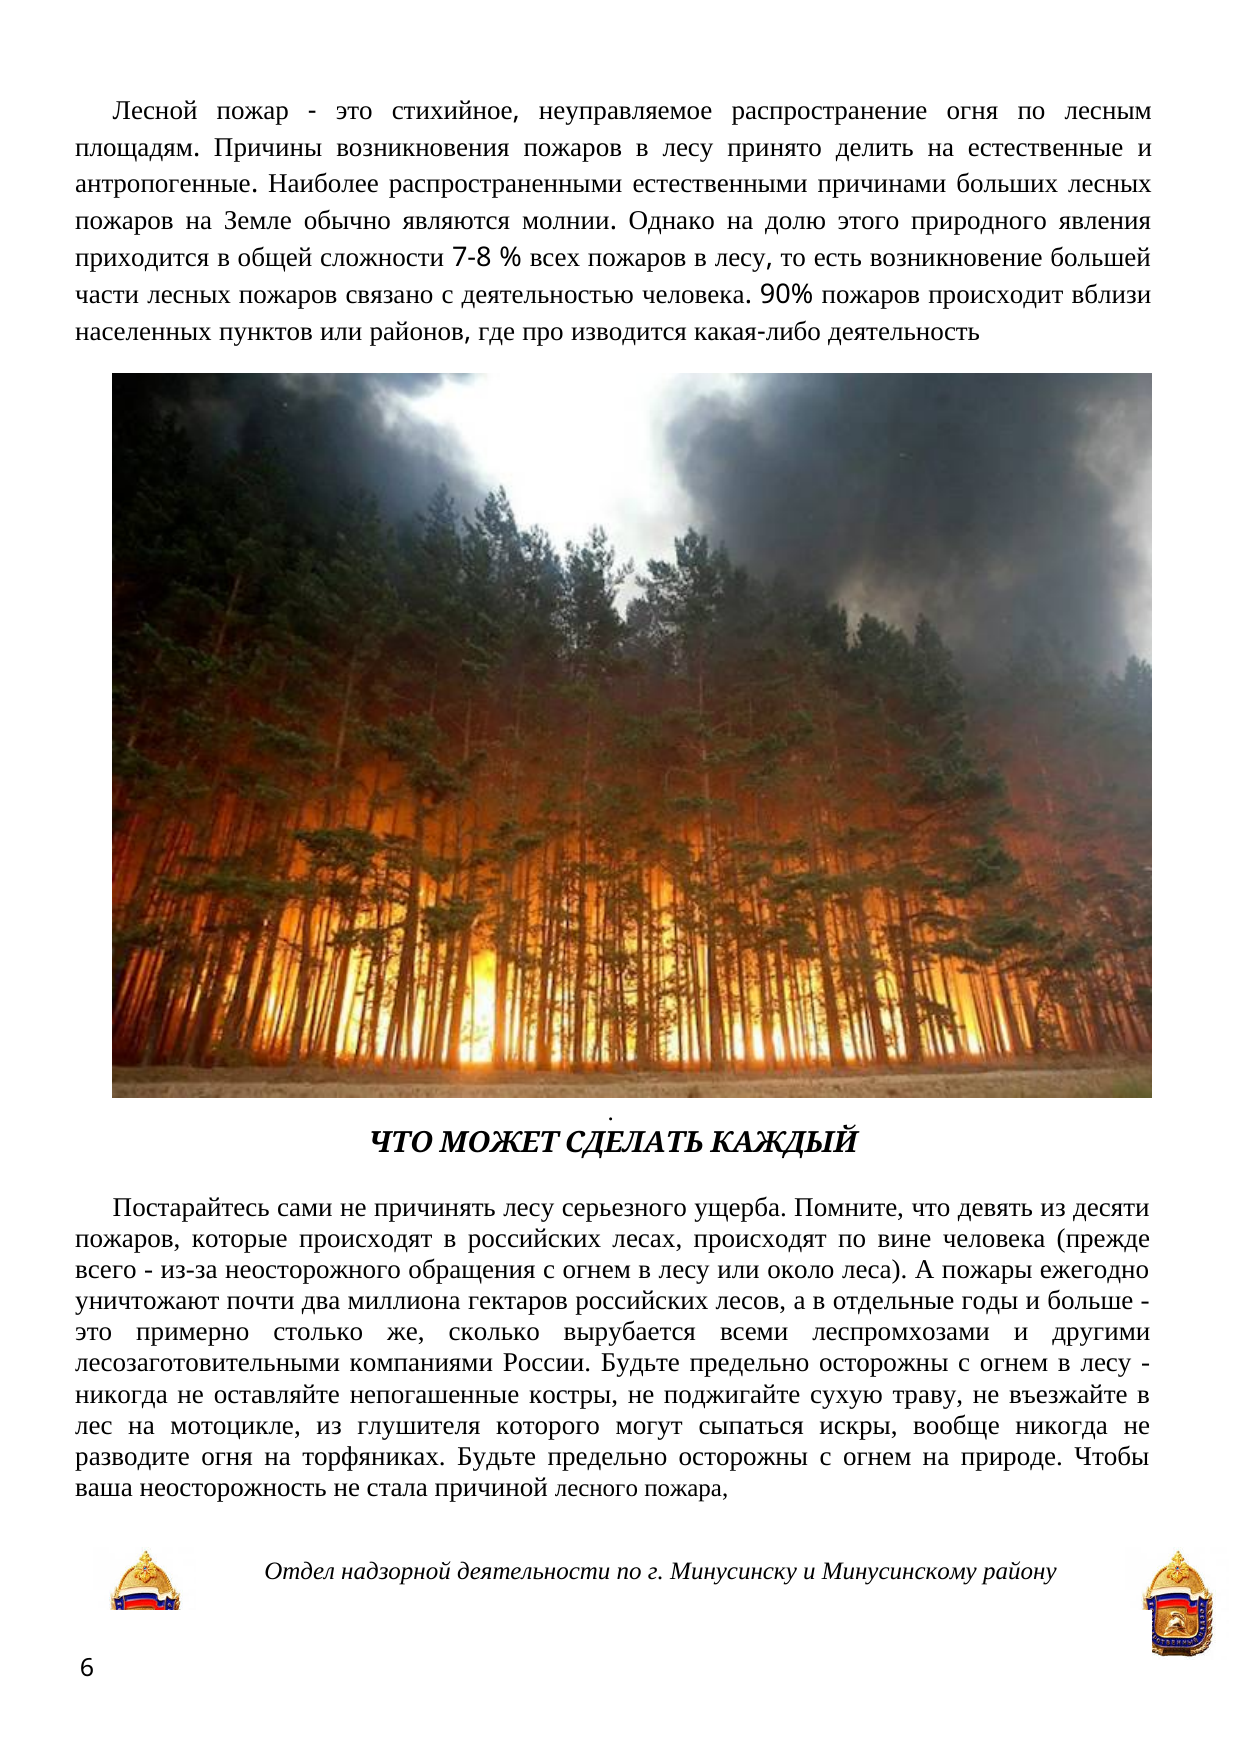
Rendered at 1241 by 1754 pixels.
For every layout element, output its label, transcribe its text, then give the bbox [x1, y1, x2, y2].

text Постарайтесь сами не причинять лесу серьезного ущерба. Помните, что девять из десяти пожаров, которые происходят в российских лесах, происходят по вине человека (прежде всего - из-за неосторожного обращения с огнем в лесу или около леса). А пожары ежегодно уничтожают почти два миллиона гектаров российских лесов, а в отдельные годы и больше - это примерно столько же, сколько вырубается всеми леспромхозами и другими лесозаготовительными компаниями России. Будьте предельно осторожны с огнем в лесу - никогда не оставляйте непогашенные костры, не поджигайте сухую траву, не въезжайте в лес на мотоцикле, из глушителя которого могут сыпаться искры, вообще никогда не разводите огня на торфяниках. Будьте предельно осторожны с огнем на природе. Чтобы ваша неосторожность не стала причиной лесного пожара, [75, 1191, 1152, 1502]
text Отдел надзорной деятельности по г. Минусинску и Минусинскому району [75, 1556, 1152, 1585]
text Лесной пожар - это стихийное, неуправляемое распространение огня по лесным площадям. Причины возникновения пожаров в лесу принято делить на естественные и антропогенные. Наиболее распространенными естественными причинами больших лесных пожаров на Земле обычно являются молнии. Однако на долю этого природного явления приходится в общей сложности 7-8 % всех пожаров в лесу, то есть возникновение большей части лесных пожаров связано с деятельностью человека. 90% пожаров происходит вблизи населенных пунктов или районов, где про изводится какая-либо деятельность [75, 90, 1152, 348]
picture [93, 1547, 196, 1556]
picture [1125, 1547, 1229, 1660]
picture [112, 373, 1152, 1098]
text 6 [75, 1650, 1152, 1684]
picture [93, 1585, 196, 1610]
